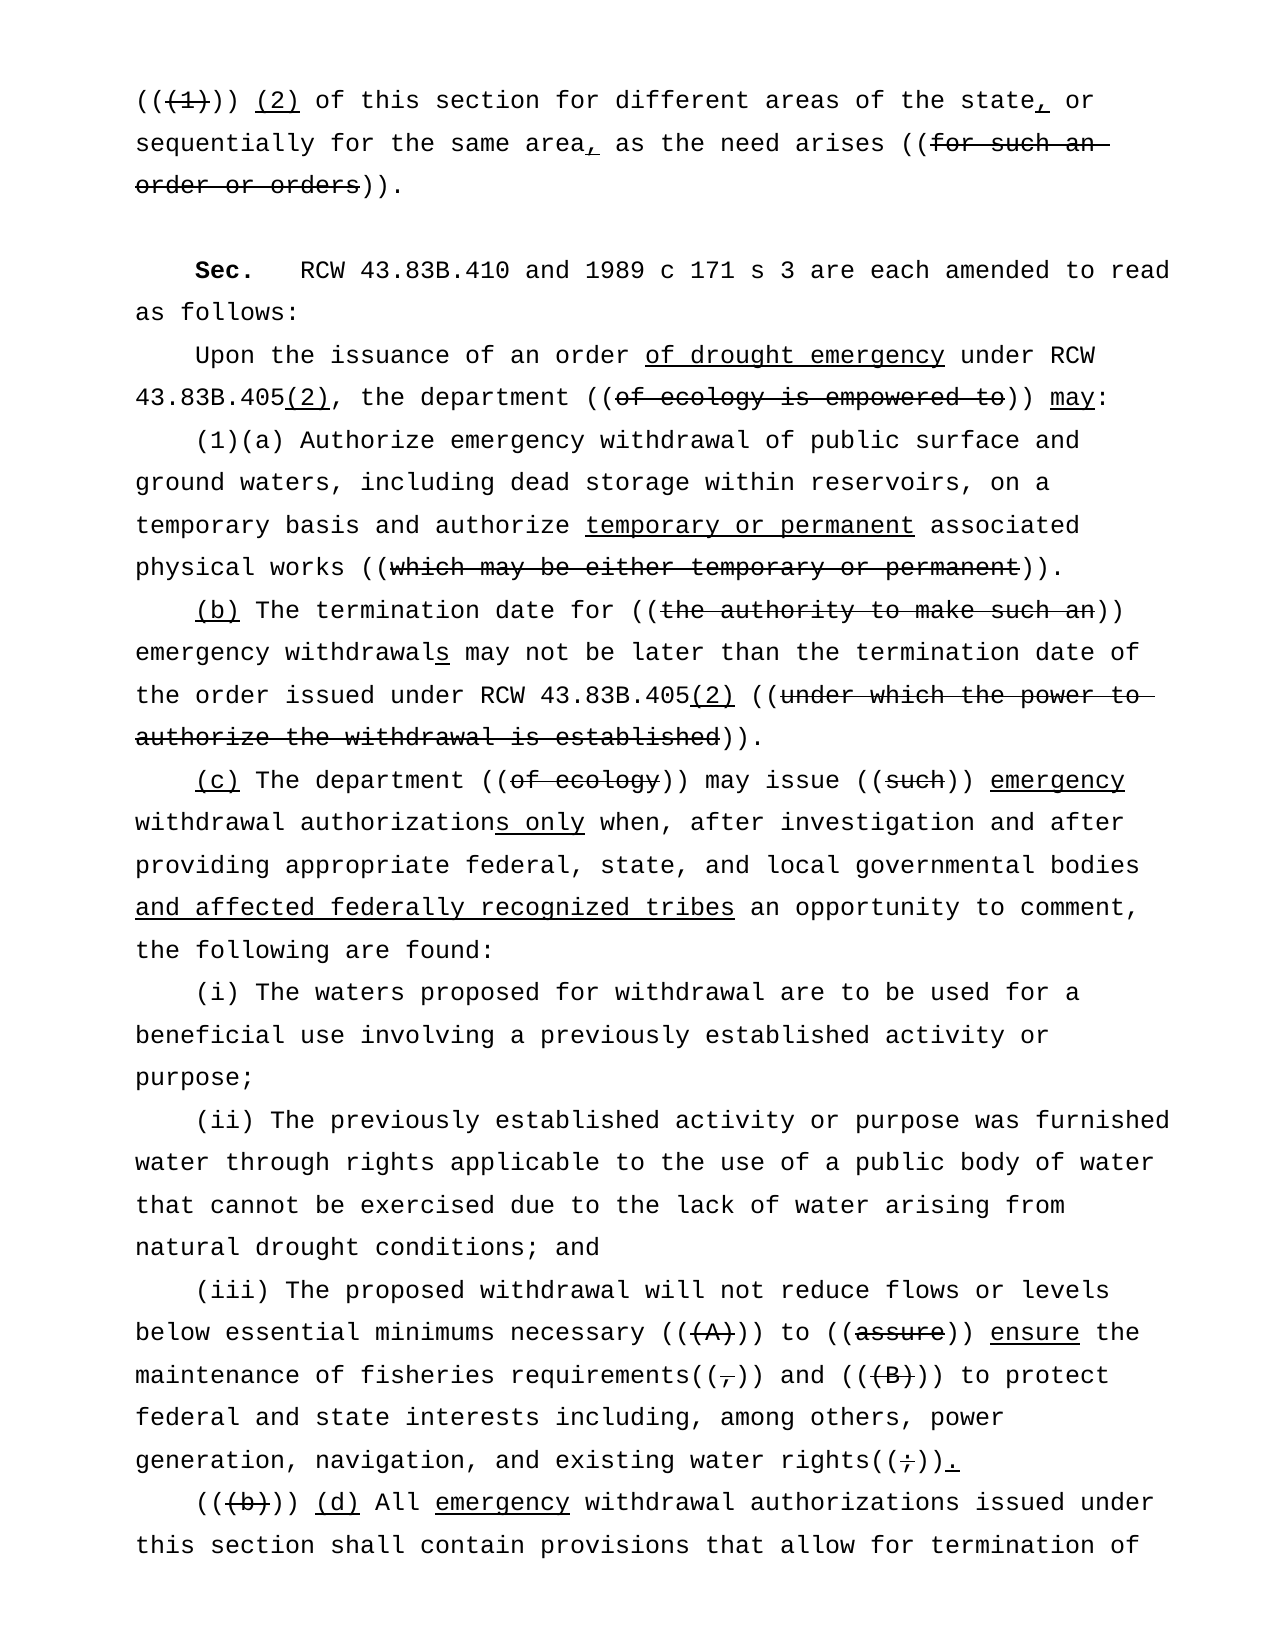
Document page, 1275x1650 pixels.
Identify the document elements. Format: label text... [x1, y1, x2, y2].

text (c) The department ((of ecology)) may issue ((such)) emergency withdrawal authorizations only when, after investigation and after providing appropriate federal, state, and local governmental bodies and affected federally recognized tribes an opportunity to comment, the following are found: [135, 754, 1170, 967]
text Upon the issuance of an order of drought emergency under RCW 43.83B.405(2), the department ((of ecology is empowered to)) may: [135, 329, 1170, 414]
text (i) The waters proposed for withdrawal are to be used for a beneficial use involving a previously established activity or purpose; [135, 967, 1170, 1094]
text Sec. RCW 43.83B.410 and 1989 c 171 s 3 are each amended to read as follows: [135, 244, 1170, 329]
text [135, 75, 1170, 202]
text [135, 1477, 1170, 1562]
text (b) The termination date for ((the authority to make such an)) emergency withdrawals may not be later than the termination date of the order issued under RCW 43.83B.405(2) ((under which the power to authorize the withdrawal is established)). [135, 584, 1170, 754]
text (iii) The proposed withdrawal will not reduce flows or levels below essential minimums necessary (((A))) to ((assure)) ensure the maintenance of fisheries requirements((,)) and (((B))) to protect federal and state interests including, among others, power generation, navigation, and existing water rights((;)). [135, 1264, 1170, 1477]
text (1)(a) Authorize emergency withdrawal of public surface and ground waters, including dead storage within reservoirs, on a temporary basis and authorize temporary or permanent associated physical works ((which may be either temporary or permanent)). [135, 414, 1170, 584]
text (ii) The previously established activity or purpose was furnished water through rights applicable to the use of a public body of water that cannot be exercised due to the lack of water arising from natural drought conditions; and [135, 1094, 1170, 1264]
